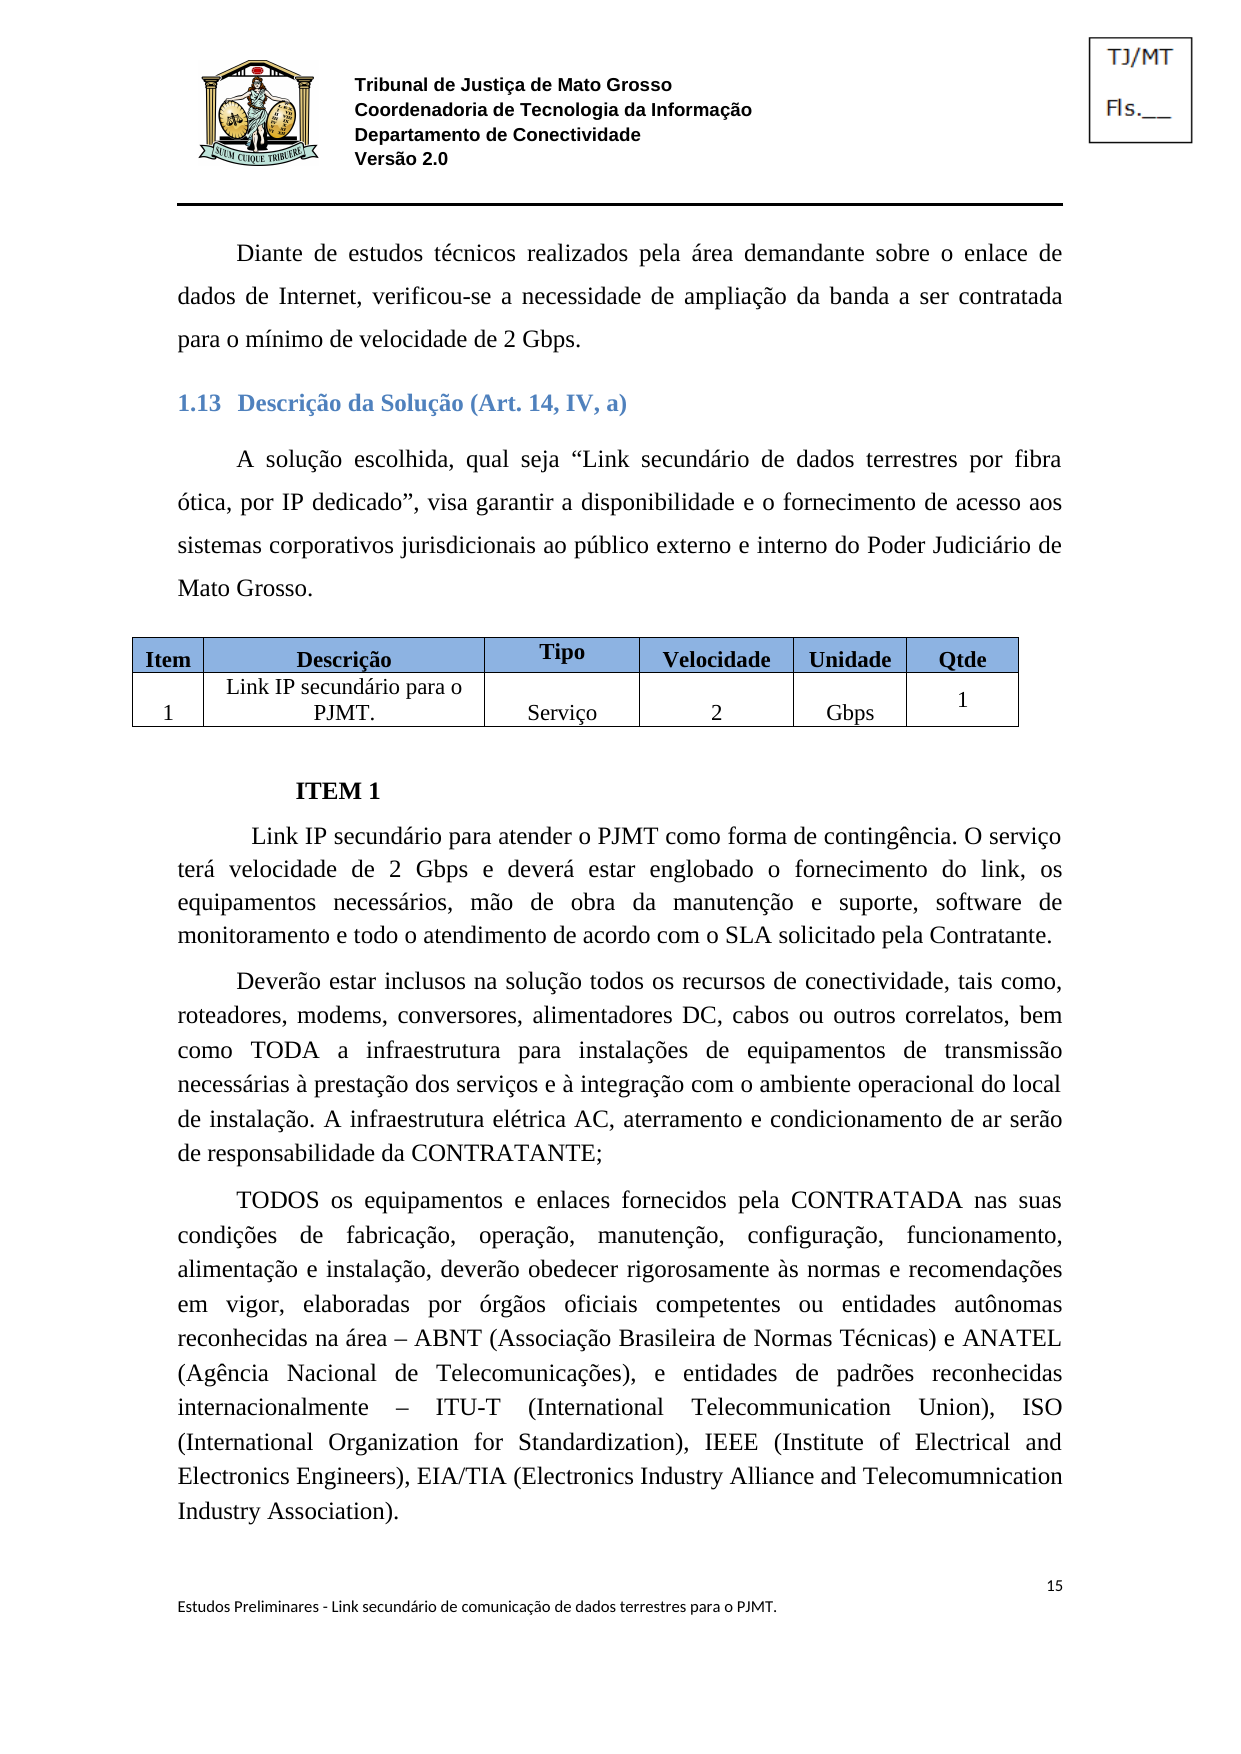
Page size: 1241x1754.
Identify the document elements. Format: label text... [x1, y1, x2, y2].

table_header Unidade [794, 638, 906, 672]
table_cell Gbps [794, 673, 906, 726]
table_header Item [133, 638, 203, 672]
table_header Tipo [485, 638, 639, 672]
text Deverão estar inclusos na solução todos os recursos de conectividade, tais como, roteadores, modems, conversores, alimentadores DC, cabos ou outros correlatos, bem como TODA a infraestrutura para instalações de equipamentos de transmissão necessárias à prestação dos serviços e à integração com o ambiente operacional do local de instalação. A infraestrutura elétrica AC, aterramento e condicionamento de ar serão de responsabilidade da CONTRATANTE; [177, 966, 1063, 1167]
picture [198, 60, 319, 166]
text Link IP secundário para atender o PJMT como forma de contingência. O serviço terá velocidade de 2 Gbps e deverá estar englobado o fornecimento do link, os equipamentos necessários, mão de obra da manutenção e suporte, software de monitoramento e todo o atendimento de acordo com o SLA solicitado pela Contratante. [177, 821, 1063, 949]
table_header Descrição [204, 638, 484, 672]
text ITEM 1 [177, 776, 1063, 805]
text A solução escolhida, qual seja “Link secundário de dados terrestres por fibra ótica, por IP dedicado”, visa garantir a disponibilidade e o fornecimento de acesso aos sistemas corporativos jurisdicionais ao público externo e interno do Poder Judiciário de Mato Grosso. [177, 444, 1063, 602]
table_cell 2 [640, 673, 793, 726]
text TODOS os equipamentos e enlaces fornecidos pela CONTRATADA nas suas condições de fabricação, operação, manutenção, configuração, funcionamento, alimentação e instalação, deverão obedecer rigorosamente às normas e recomendações em vigor, elaboradas por órgãos oficiais competentes ou entidades autônomas reconhecidas na área – ABNT (Associação Brasileira de Normas Técnicas) e ANATEL (Agência Nacional de Telecomunicações), e entidades de padrões reconhecidas internacionalmente – ITU-T (International Telecommunication Union), ISO (International Organization for Standardization), IEEE (Institute of Electrical and Electronics Engineers), EIA/TIA (Electronics Industry Alliance and Telecomumnication Industry Association). [177, 1185, 1063, 1524]
table_cell 1 [907, 673, 1018, 726]
table_header Velocidade [640, 638, 793, 672]
table_cell Serviço [485, 673, 639, 726]
table_cell 1 [133, 673, 203, 726]
picture [1085, 36, 1198, 146]
subtitle Descrição da Solução (Art. 14, IV, a) [177, 388, 1063, 417]
table_cell Link IP secundário para o PJMT. [204, 673, 484, 726]
table_header Qtde [907, 638, 1018, 672]
text Diante de estudos técnicos realizados pela área demandante sobre o enlace de dados de Internet, verificou-se a necessidade de ampliação da banda a ser contratada para o mínimo de velocidade de 2 Gbps. [177, 238, 1063, 353]
